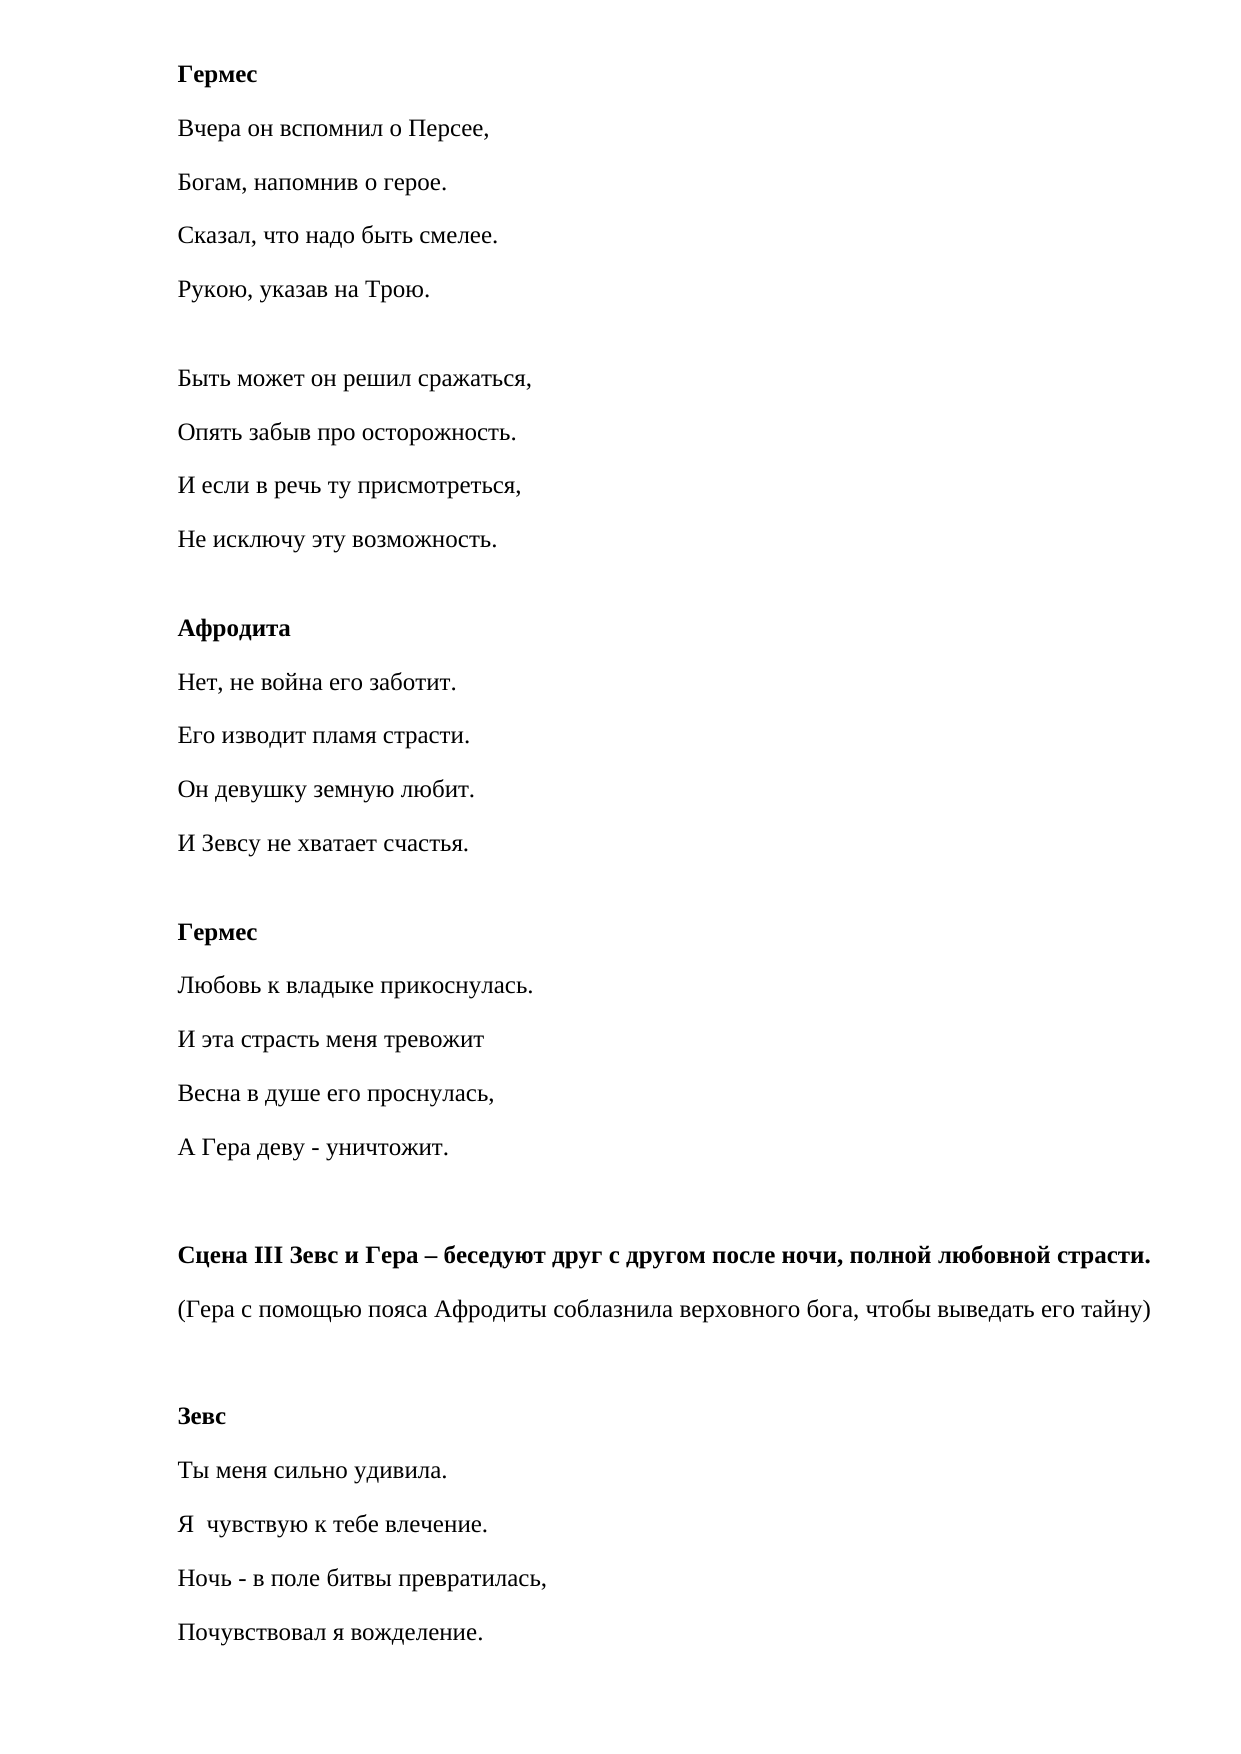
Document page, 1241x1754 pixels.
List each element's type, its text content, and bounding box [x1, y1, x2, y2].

text Сцена III Зевс и Гера – беседуют друг с другом после ночи, полной любовной страсти. [177, 1240, 1181, 1269]
text Любовь к владыке прикоснулась. [177, 971, 1181, 999]
text Его изводит пламя страсти. [177, 721, 1181, 749]
text И Зевсу не хватает счастья. [177, 828, 1181, 857]
text Афродита [177, 613, 1181, 642]
text Сказал, что надо быть смелее. [177, 221, 1181, 249]
text Богам, напомнив о герое. [177, 167, 1181, 196]
text Зевс [177, 1401, 1181, 1430]
text Вчера он вспомнил о Персее, [177, 113, 1181, 142]
text Опять забыв про осторожность. [177, 417, 1181, 446]
text (Гера с помощью пояса Афродиты соблазнила верховного бога, чтобы выведать его тайну) [177, 1294, 1181, 1322]
text Быть может он решил сражаться, [177, 363, 1181, 392]
text Весна в душе его проснулась, [177, 1078, 1181, 1107]
text А Гера деву - уничтожит. [177, 1132, 1181, 1161]
text Рукою, указав на Трою. [177, 274, 1181, 303]
text Ночь - в поле битвы превратилась, [177, 1563, 1181, 1592]
text Гермес [177, 917, 1181, 946]
text Гермес [177, 59, 1181, 88]
text Он девушку земную любит. [177, 774, 1181, 803]
text И эта страсть меня тревожит [177, 1024, 1181, 1053]
text Нет, не война его заботит. [177, 667, 1181, 696]
text Ты меня сильно удивила. [177, 1455, 1181, 1484]
text Почувствовал я вожделение. [177, 1617, 1181, 1646]
text Я чувствую к тебе влечение. [177, 1509, 1181, 1538]
text Не исключу эту возможность. [177, 524, 1181, 553]
text И если в речь ту присмотреться, [177, 471, 1181, 499]
